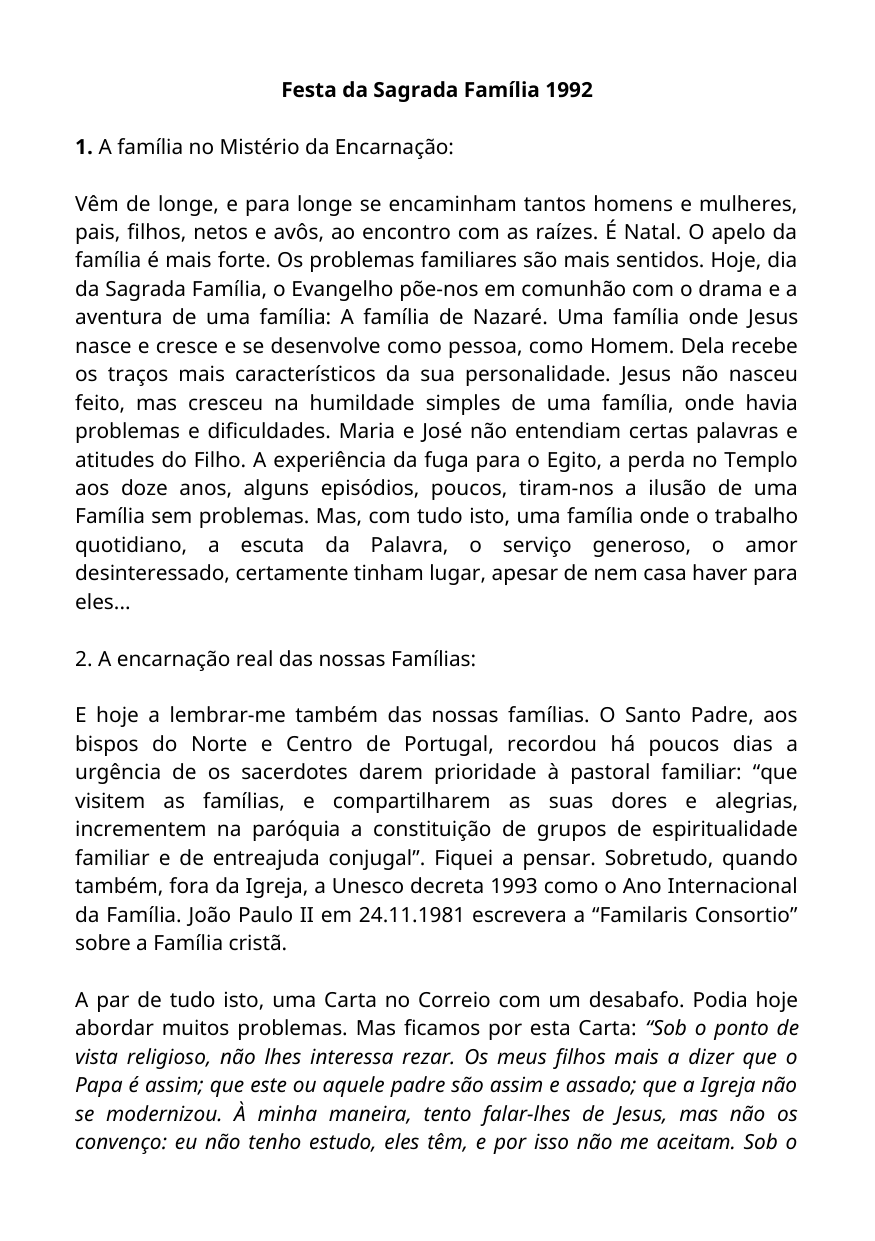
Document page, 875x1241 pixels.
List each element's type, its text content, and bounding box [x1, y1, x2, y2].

text Festa da Sagrada Família 1992 [75, 75, 799, 103]
text Vêm de longe, e para longe se encaminham tantos homens e mulheres, pais, filhos, netos e avôs, ao encontro com as raízes. É Natal. O apelo da família é mais forte. Os problemas familiares são mais sentidos. Hoje, dia da Sagrada Família, o Evangelho põe-nos em comunhão com o drama e a aventura de uma família: A família de Nazaré. Uma família onde Jesus nasce e cresce e se desenvolve como pessoa, como Homem. Dela recebe os traços mais característicos da sua personalidade. Jesus não nasceu feito, mas cresceu na humildade simples de uma família, onde havia problemas e dificuldades. Maria e José não entendiam certas palavras e atitudes do Filho. A experiência da fuga para o Egito, a perda no Templo aos doze anos, alguns episódios, poucos, tiram-nos a ilusão de uma Família sem problemas. Mas, com tudo isto, uma família onde o trabalho quotidiano, a escuta da Palavra, o serviço generoso, o amor desinteressado, certamente tinham lugar, apesar de nem casa haver para eles... [75, 189, 799, 615]
text E hoje a lembrar-me também das nossas famílias. O Santo Padre, aos bispos do Norte e Centro de Portugal, recordou há poucos dias a urgência de os sacerdotes darem prioridade à pastoral familiar: “que visitem as famílias, e compartilharem as suas dores e alegrias, incrementem na paróquia a constituição de grupos de espiritualidade familiar e de entreajuda conjugal”. Fiquei a pensar. Sobretudo, quando também, fora da Igreja, a Unesco decreta 1993 como o Ano Internacional da Família. João Paulo II em 24.11.1981 escrevera a “Familaris Consortio” sobre a Família cristã. [75, 701, 799, 957]
text 2. A encarnação real das nossas Famílias: [75, 644, 799, 672]
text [75, 985, 799, 1156]
text 1. A família no Mistério da Encarnação: [75, 132, 799, 160]
